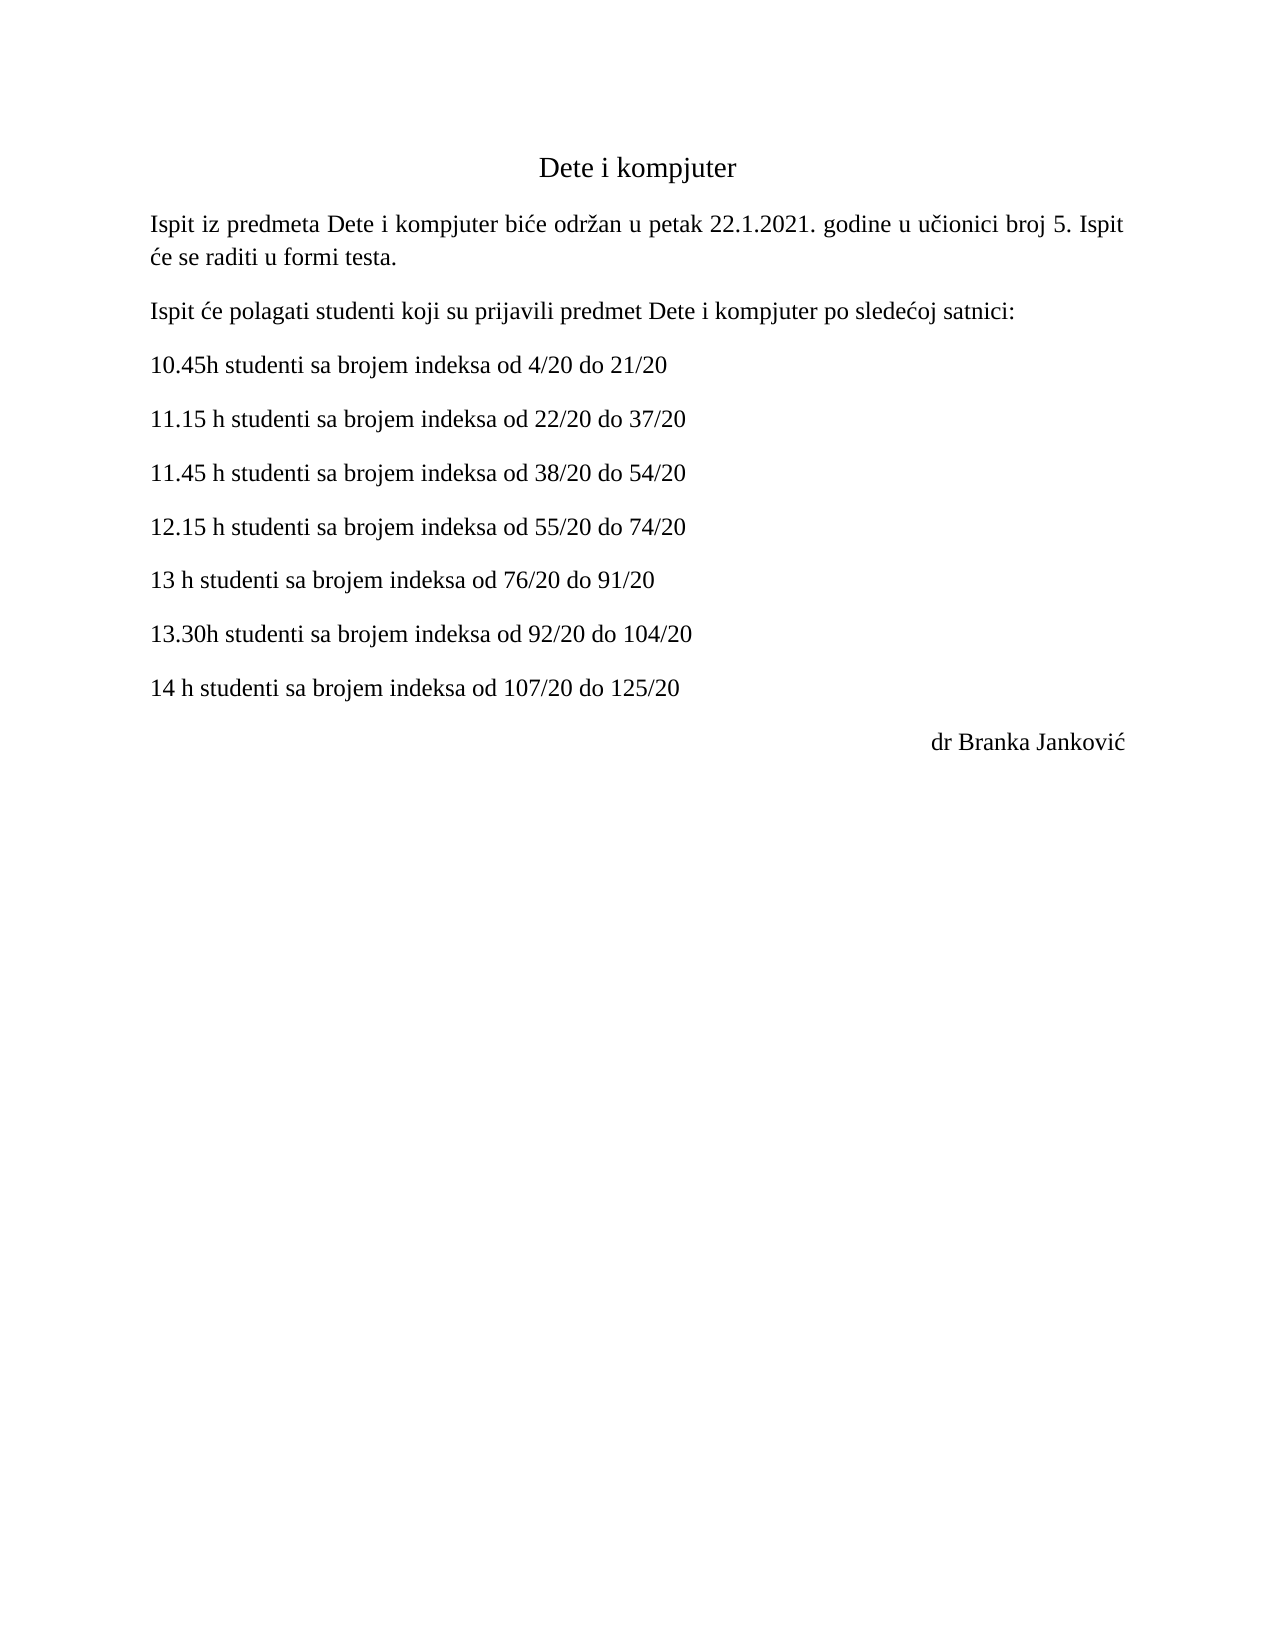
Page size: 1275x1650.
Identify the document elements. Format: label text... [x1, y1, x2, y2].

text 12.15 h studenti sa brojem indeksa od 55/20 do 74/20 [150, 512, 1125, 540]
text Ispit će polagati studenti koji su prijavili predmet Dete i kompjuter po sledećoj satnici: [150, 296, 1125, 325]
text Dete i kompjuter [150, 150, 1125, 183]
text 13 h studenti sa brojem indeksa od 76/20 do 91/20 [150, 566, 1125, 594]
text Ispit iz predmeta Dete i kompjuter biće održan u petak 22.1.2021. godine u učionici broj 5. Ispit će se raditi u formi testa. [150, 209, 1125, 271]
text 14 h studenti sa brojem indeksa od 107/20 do 125/20 [150, 673, 1125, 702]
text 11.15 h studenti sa brojem indeksa od 22/20 do 37/20 [150, 404, 1125, 433]
text 13.30h studenti sa brojem indeksa od 92/20 do 104/20 [150, 619, 1125, 648]
text 10.45h studenti sa brojem indeksa od 4/20 do 21/20 [150, 350, 1125, 379]
text 11.45 h studenti sa brojem indeksa od 38/20 do 54/20 [150, 458, 1125, 487]
text dr Branka Janković [150, 727, 1125, 756]
